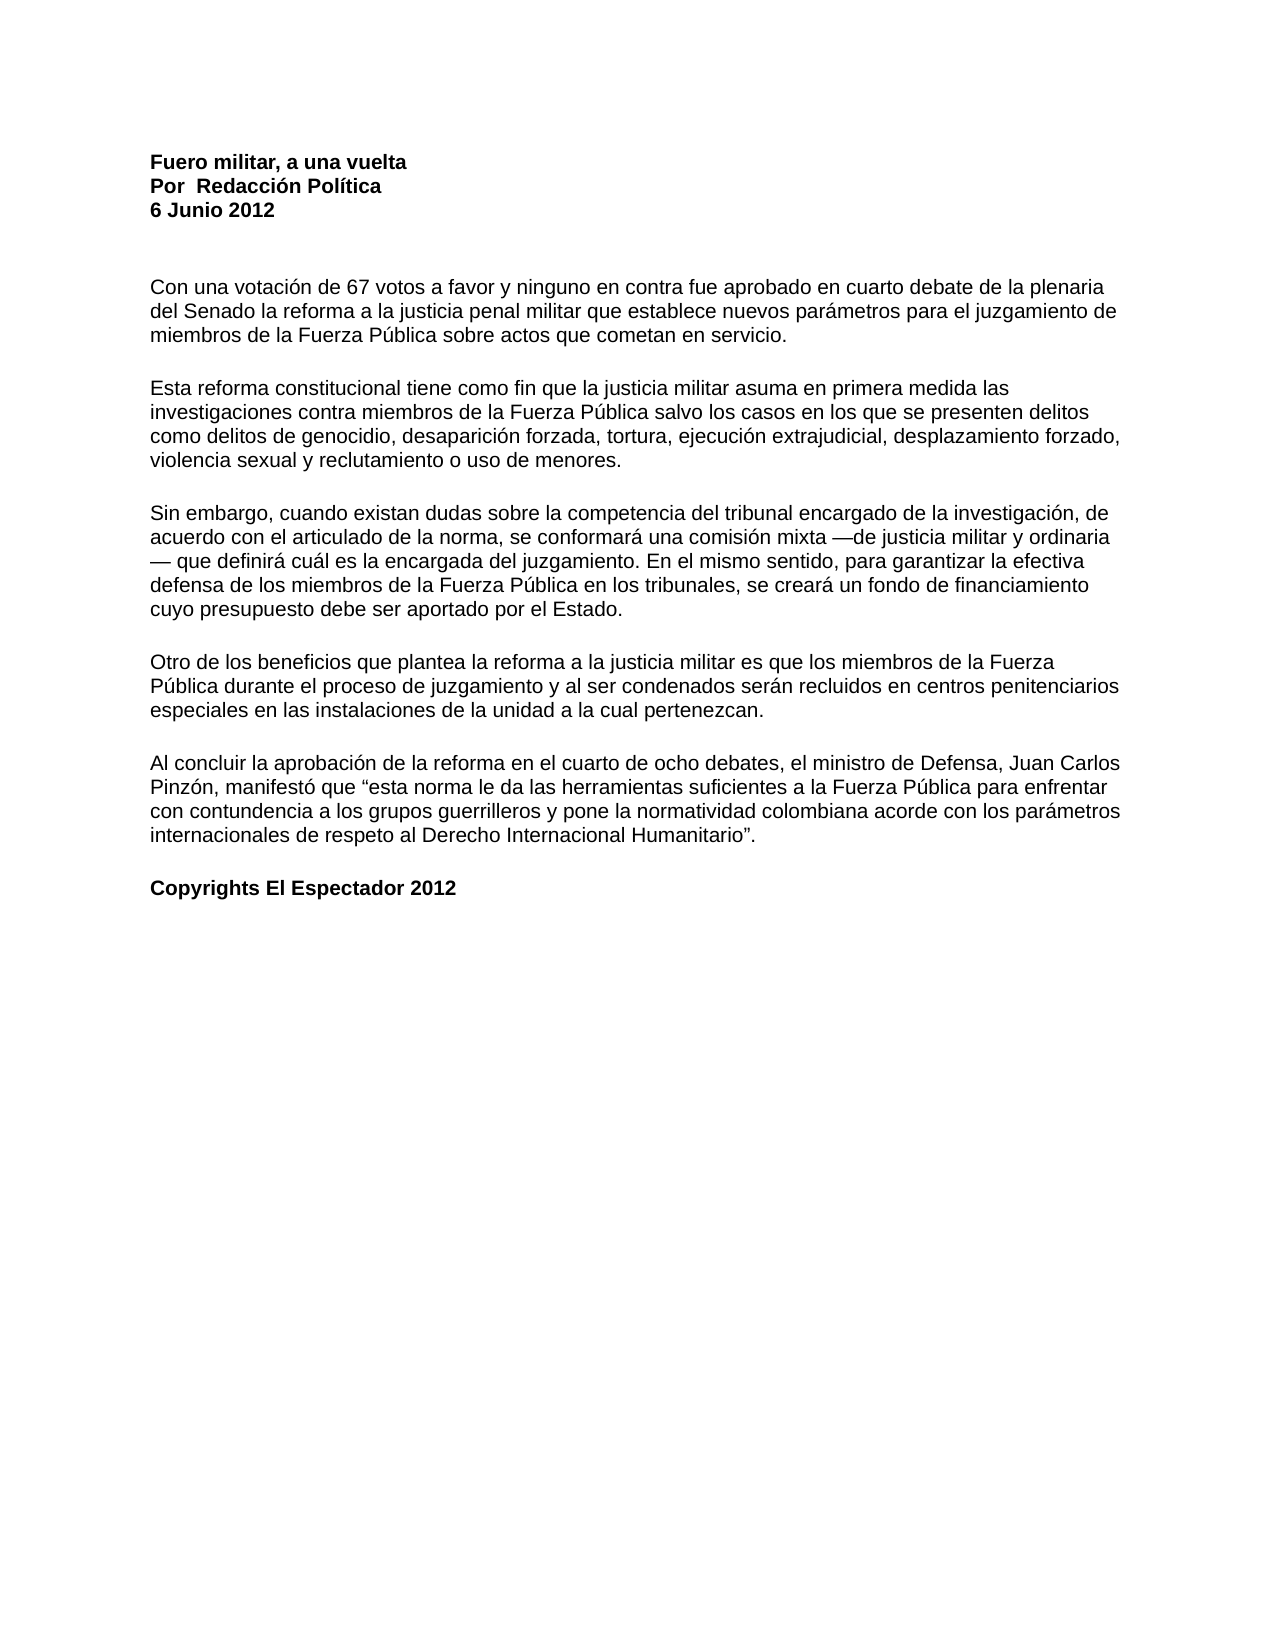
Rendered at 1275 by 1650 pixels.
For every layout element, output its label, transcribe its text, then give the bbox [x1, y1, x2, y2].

text Copyrights El Espectador 2012 [150, 876, 1125, 900]
text Esta reforma constitucional tiene como fin que la justicia militar asuma en primera medida las investigaciones contra miembros de la Fuerza Pública salvo los casos en los que se presenten delitos como delitos de genocidio, desaparición forzada, tortura, ejecución extrajudicial, desplazamiento forzado, violencia sexual y reclutamiento o uso de menores. [150, 376, 1125, 472]
text Otro de los beneficios que plantea la reforma a la justicia militar es que los miembros de la Fuerza Pública durante el proceso de juzgamiento y al ser condenados serán recluidos en centros penitenciarios especiales en las instalaciones de la unidad a la cual pertenezcan. [150, 650, 1125, 722]
text Por Redacción Política [150, 174, 1125, 198]
text Sin embargo, cuando existan dudas sobre la competencia del tribunal encargado de la investigación, de acuerdo con el articulado de la norma, se conformará una comisión mixta —de justicia militar y ordinaria— que definirá cuál es la encargada del juzgamiento. En el mismo sentido, para garantizar la efectiva defensa de los miembros de la Fuerza Pública en los tribunales, se creará un fondo de financiamiento cuyo presupuesto debe ser aportado por el Estado. [150, 501, 1125, 621]
text Al concluir la aprobación de la reforma en el cuarto de ocho debates, el ministro de Defensa, Juan Carlos Pinzón, manifestó que “esta norma le da las herramientas suficientes a la Fuerza Pública para enfrentar con contundencia a los grupos guerrilleros y pone la normatividad colombiana acorde con los parámetros internacionales de respeto al Derecho Internacional Humanitario”. [150, 751, 1125, 847]
text 6 Junio 2012 [150, 198, 1125, 222]
text Fuero militar, a una vuelta [150, 150, 1125, 174]
text Con una votación de 67 votos a favor y ninguno en contra fue aprobado en cuarto debate de la plenaria del Senado la reforma a la justicia penal militar que establece nuevos parámetros para el juzgamiento de miembros de la Fuerza Pública sobre actos que cometan en servicio. [150, 275, 1125, 347]
